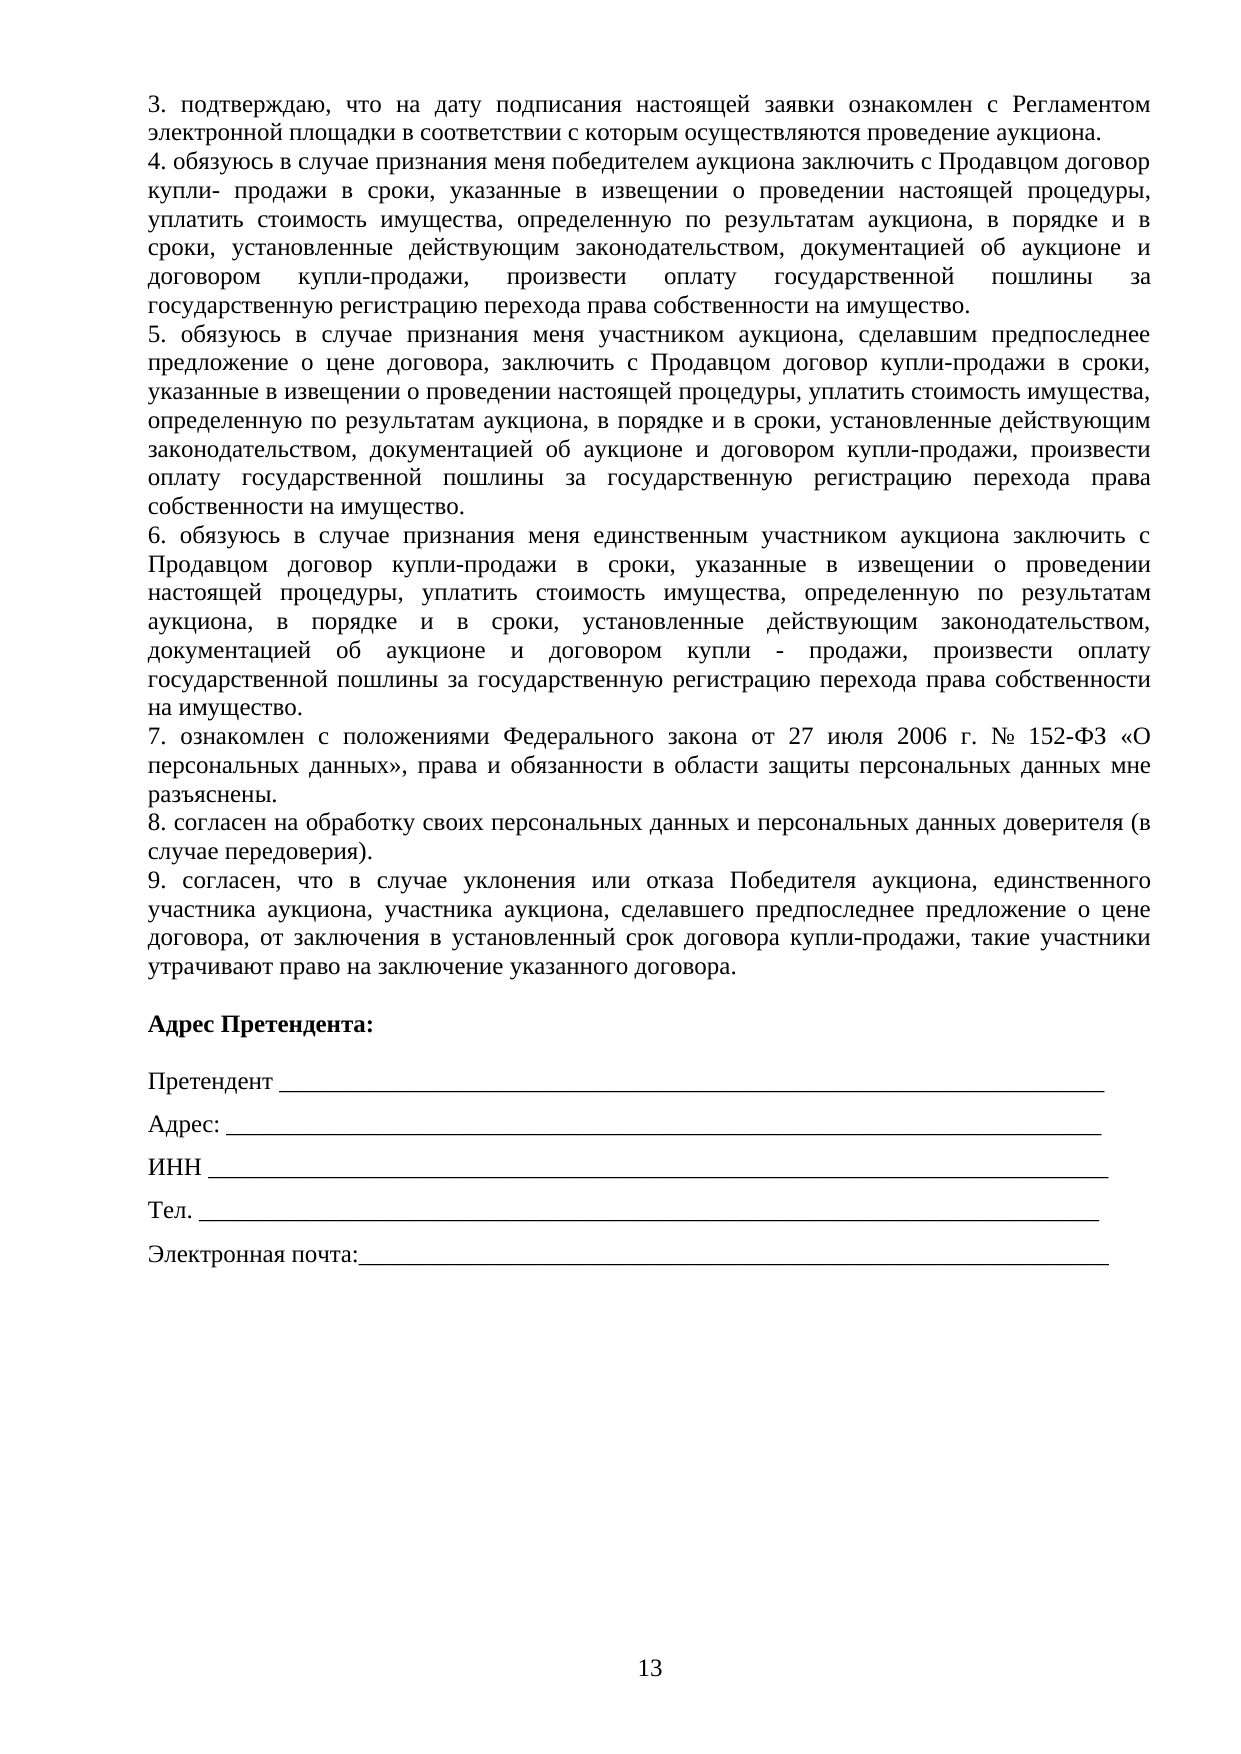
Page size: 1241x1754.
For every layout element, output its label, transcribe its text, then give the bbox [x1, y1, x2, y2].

text 3. подтверждаю, что на дату подписания настоящей заявки ознакомлен с Регламентом электронной площадки в соответствии с которым осуществляются проведение аукциона. [148, 89, 1152, 146]
text ИНН ________________________________________________________________________ [148, 1152, 1152, 1181]
text Адрес Претендента: [148, 1009, 1152, 1037]
text 7. ознакомлен с положениями Федерального закона от 27 июля 2006 г. № 152-ФЗ «О персональных данных», права и обязанности в области защиты персональных данных мне разъяснены. [148, 721, 1152, 807]
text Адрес: ______________________________________________________________________ [148, 1109, 1152, 1138]
text 9. согласен, что в случае уклонения или отказа Победителя аукциона, единственного участника аукциона, участника аукциона, сделавшего предпоследнее предложение о цене договора, от заключения в установленный срок договора купли-продажи, такие участники утрачивают право на заключение указанного договора. [148, 865, 1152, 980]
text 4. обязуюсь в случае признания меня победителем аукциона заключить с Продавцом договор купли- продажи в сроки, указанные в извещении о проведении настоящей процедуры, уплатить стоимость имущества, определенную по результатам аукциона, в порядке и в сроки, установленные действующим законодательством, документацией об аукционе и договором купли-продажи, произвести оплату государственной пошлины за государственную регистрацию перехода права собственности на имущество. [148, 146, 1152, 319]
text Претендент __________________________________________________________________ [148, 1066, 1152, 1095]
text Тел. ________________________________________________________________________ [148, 1196, 1152, 1224]
text Электронная почта:____________________________________________________________ [148, 1239, 1152, 1267]
text 6. обязуюсь в случае признания меня единственным участником аукциона заключить с Продавцом договор купли-продажи в сроки, указанные в извещении о проведении настоящей процедуры, уплатить стоимость имущества, определенную по результатам аукциона, в порядке и в сроки, установленные действующим законодательством, документацией об аукционе и договором купли - продажи, произвести оплату государственной пошлины за государственную регистрацию перехода права собственности на имущество. [148, 520, 1152, 721]
text 8. согласен на обработку своих персональных данных и персональных данных доверителя (в случае передоверия). [148, 807, 1152, 865]
text 5. обязуюсь в случае признания меня участником аукциона, сделавшим предпоследнее предложение о цене договора, заключить с Продавцом договор купли-продажи в сроки, указанные в извещении о проведении настоящей процедуры, уплатить стоимость имущества, определенную по результатам аукциона, в порядке и в сроки, установленные действующим законодательством, документацией об аукционе и договором купли-продажи, произвести оплату государственной пошлины за государственную регистрацию перехода права собственности на имущество. [148, 319, 1152, 520]
